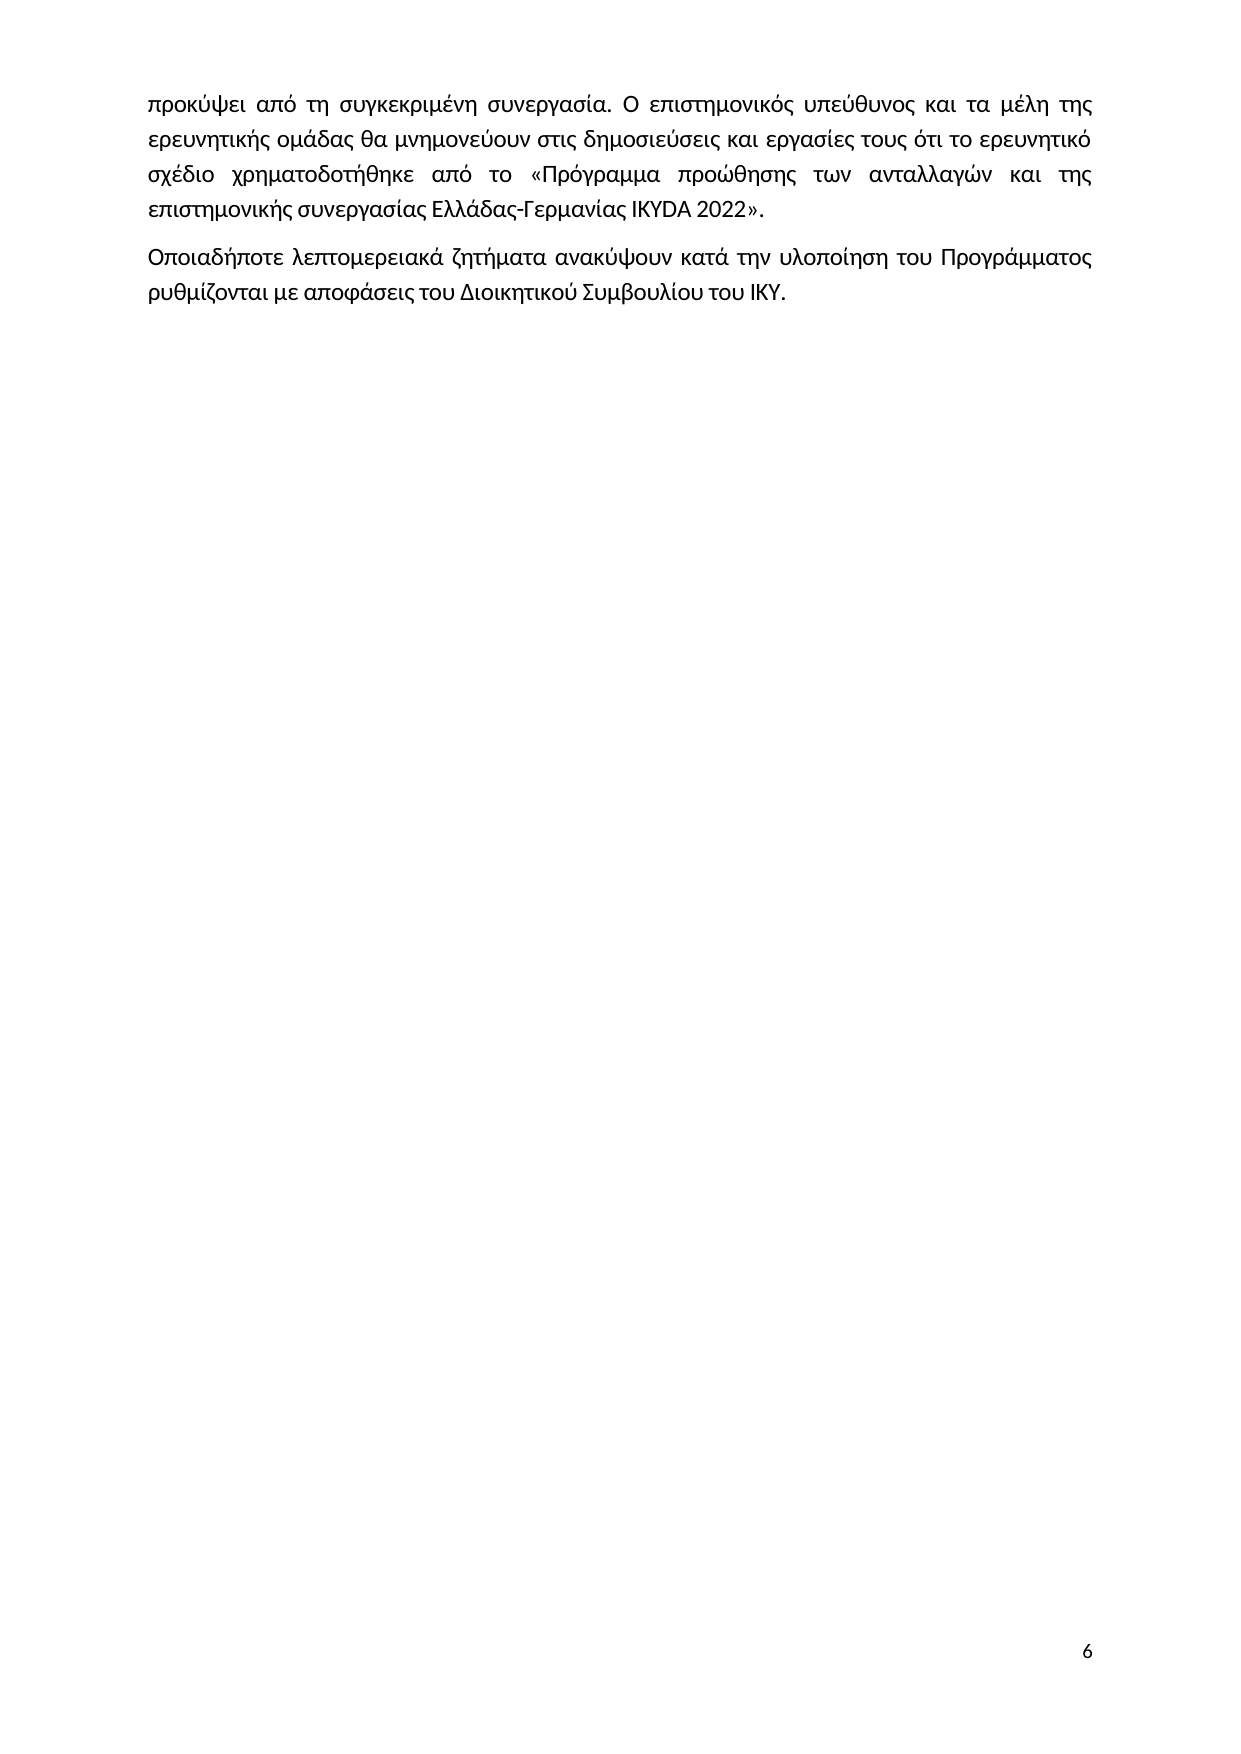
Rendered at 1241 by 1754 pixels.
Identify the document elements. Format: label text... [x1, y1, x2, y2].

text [148, 89, 1092, 224]
text Οποιαδήποτε λεπτομερειακά ζητήματα ανακύψουν κατά την υλοποίηση του Προγράμματος ρυθμίζονται με αποφάσεις του Διοικητικού Συμβουλίου του ΙΚΥ. [148, 241, 1092, 307]
